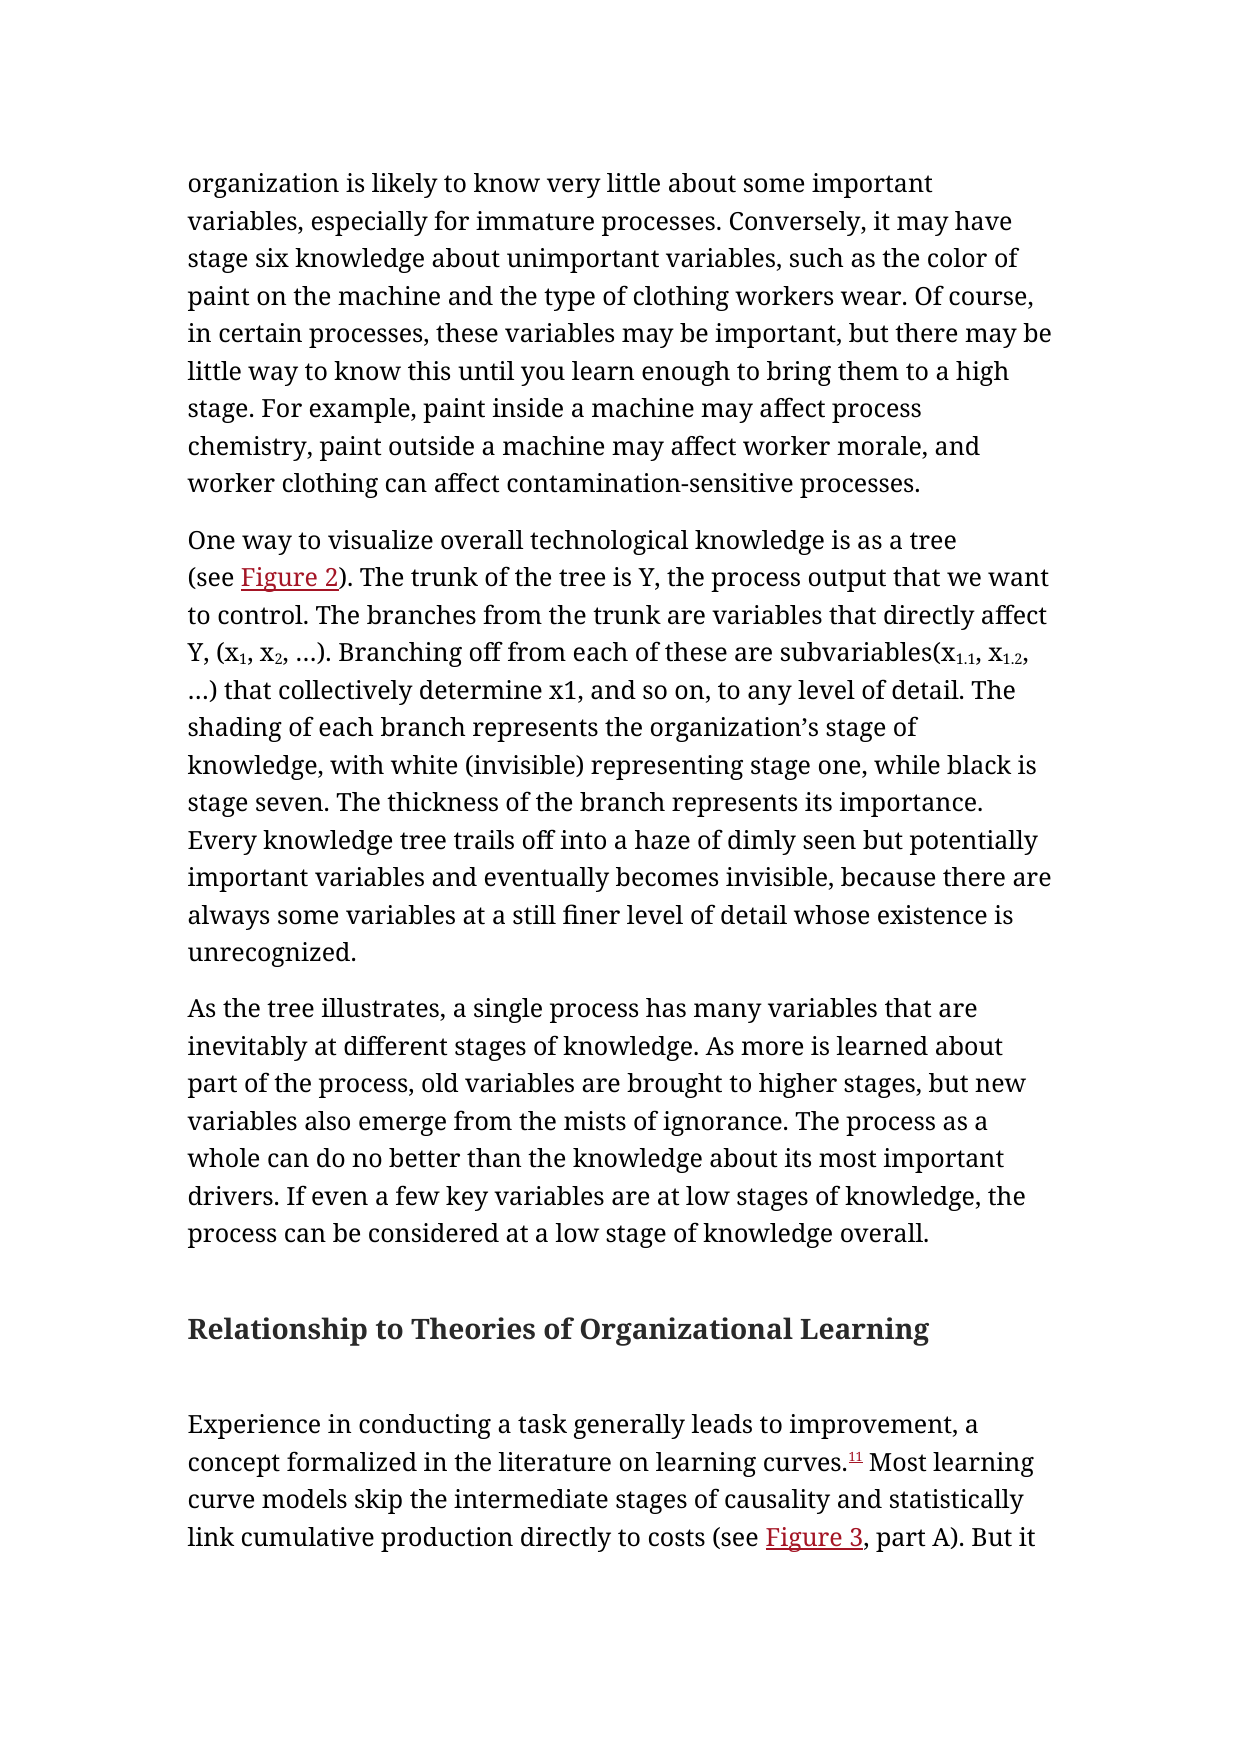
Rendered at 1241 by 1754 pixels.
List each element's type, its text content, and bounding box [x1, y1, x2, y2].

text Relationship to Theories of Organizational Learning [187, 1291, 1053, 1366]
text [187, 1405, 1053, 1555]
text One way to visualize overall technological knowledge is as a tree (see Figure 2). The trunk of the tree is Y, the process output that we want to control. The branches from the trunk are variables that directly affect Y, (x1, x2, …). Branching off from each of these are subvariables(x1.1, x1.2, …) that collectively determine x1, and so on, to any level of detail. The shading of each branch represents the organization’s stage of knowledge, with white (invisible) representing stage one, while black is stage seven. The thickness of the branch represents its importance. Every knowledge tree trails off into a haze of dimly seen but potentially important variables and eventually becomes invisible, because there are always some variables at a still finer level of detail whose existence is unrecognized. [187, 521, 1053, 971]
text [187, 164, 1053, 502]
text As the tree illustrates, a single process has many variables that are inevitably at different stages of knowledge. As more is learned about part of the process, old variables are brought to higher stages, but new variables also emerge from the mists of ignorance. The process as a whole can do no better than the knowledge about its most important drivers. If even a few key variables are at low stages of knowledge, the process can be considered at a low stage of knowledge overall. [187, 989, 1053, 1252]
